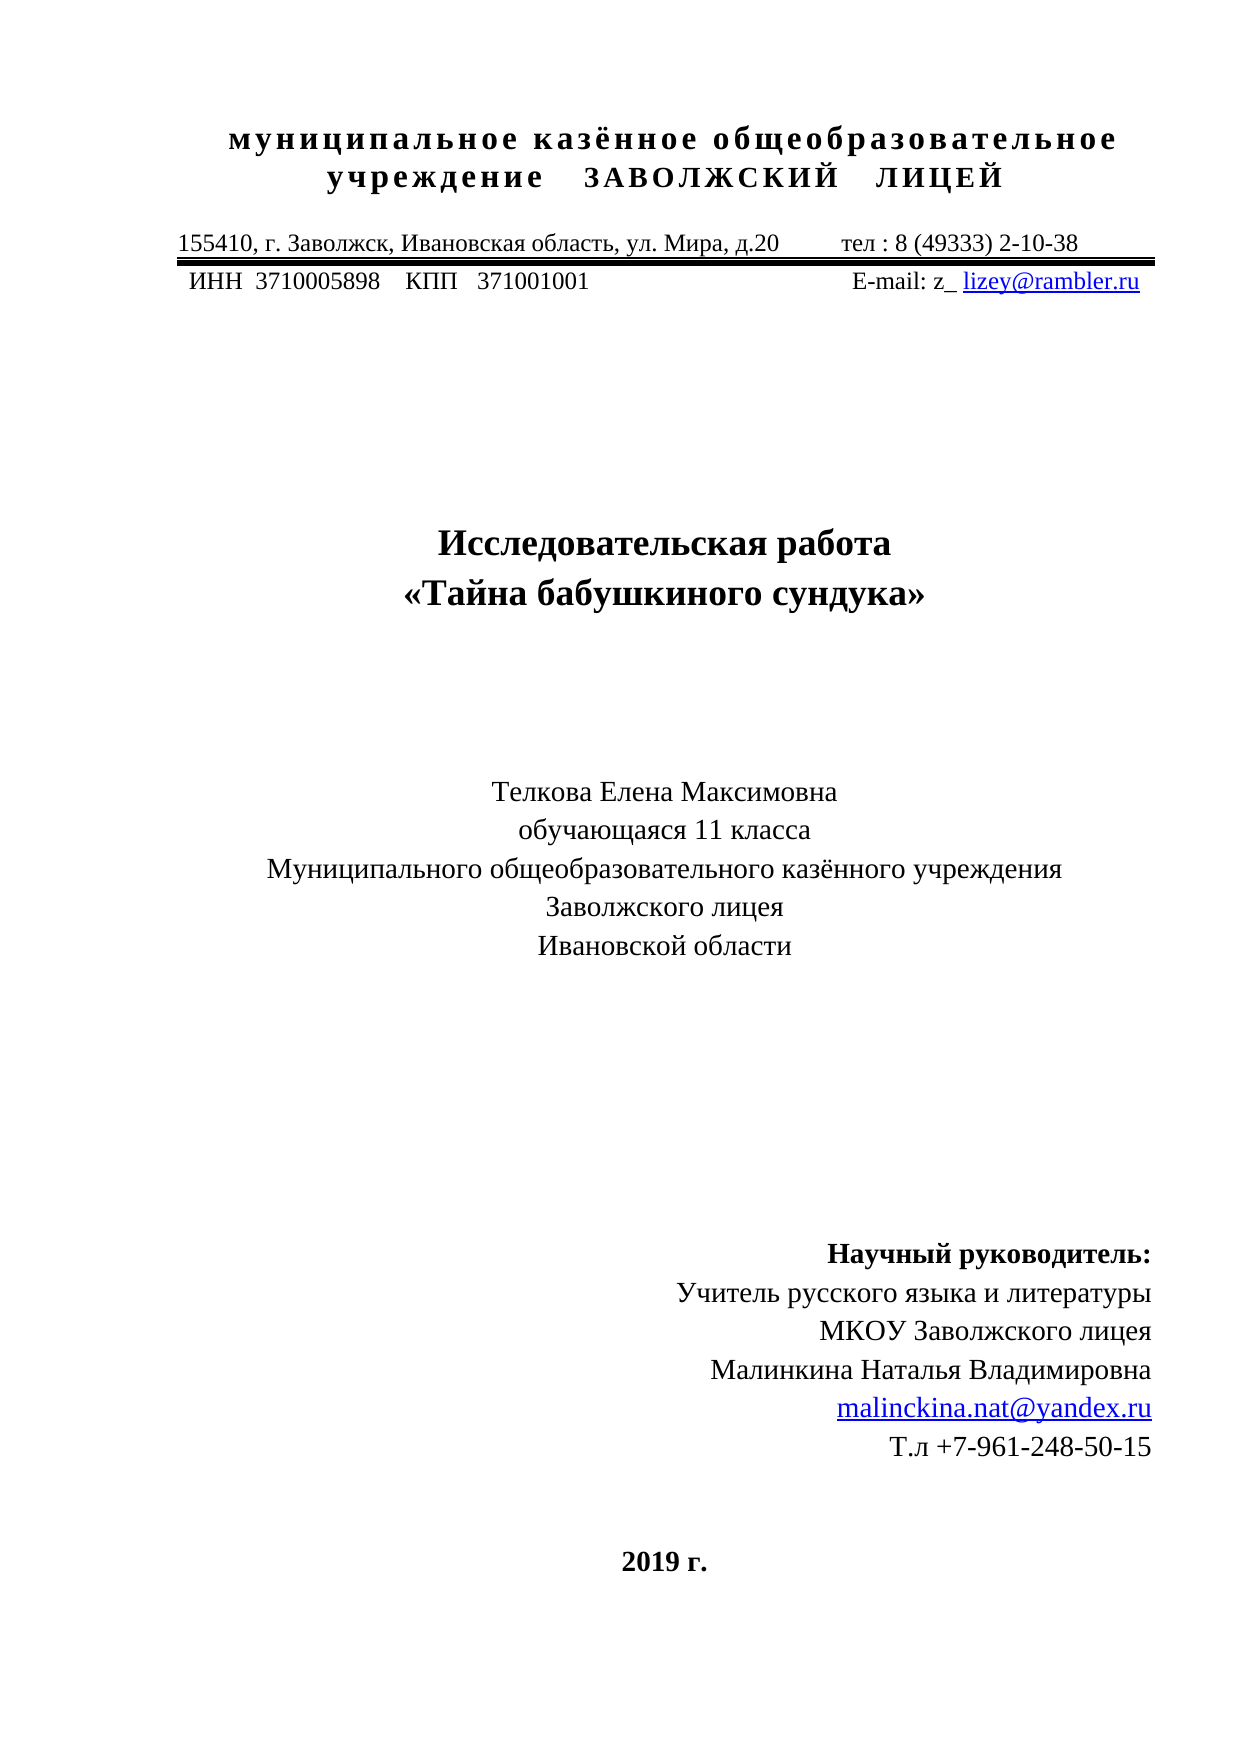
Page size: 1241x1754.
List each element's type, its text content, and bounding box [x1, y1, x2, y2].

text Т.л +7-961-248-50-15 [177, 1429, 1152, 1462]
text Ивановской области [177, 928, 1152, 961]
text Заволжского лицея [177, 889, 1152, 923]
text Муниципального общеобразовательного казённого учреждения [177, 851, 1152, 884]
text malinckina.nat@yandex.ru [177, 1390, 1152, 1424]
text муниципальное казённое общеобразовательное учреждение ЗАВОЛЖСКИЙ ЛИЦЕЙ [177, 118, 1152, 195]
text МКОУ Заволжского лицея [177, 1313, 1152, 1347]
text Телкова Елена Максимовна [177, 774, 1152, 807]
text Исследовательская работа [177, 520, 1152, 563]
text Малинкина Наталья Владимировна [177, 1352, 1152, 1385]
text Учитель русского языка и литературы [177, 1275, 1152, 1308]
table_header ИНН 3710005898 КПП 371001001 E-mail: z_ lizey@rambler.ru [177, 266, 1154, 295]
text 2019 г. [177, 1544, 1152, 1578]
text обучающаяся 11 класса [177, 812, 1152, 846]
text «Тайна бабушкиного сундука» [177, 570, 1152, 613]
text Научный руководитель: [177, 1236, 1152, 1270]
text . Заволжск, Ивановская область, ул. Мира, д.20 тел : 8 (49333) 2-10-38 [177, 228, 1152, 257]
